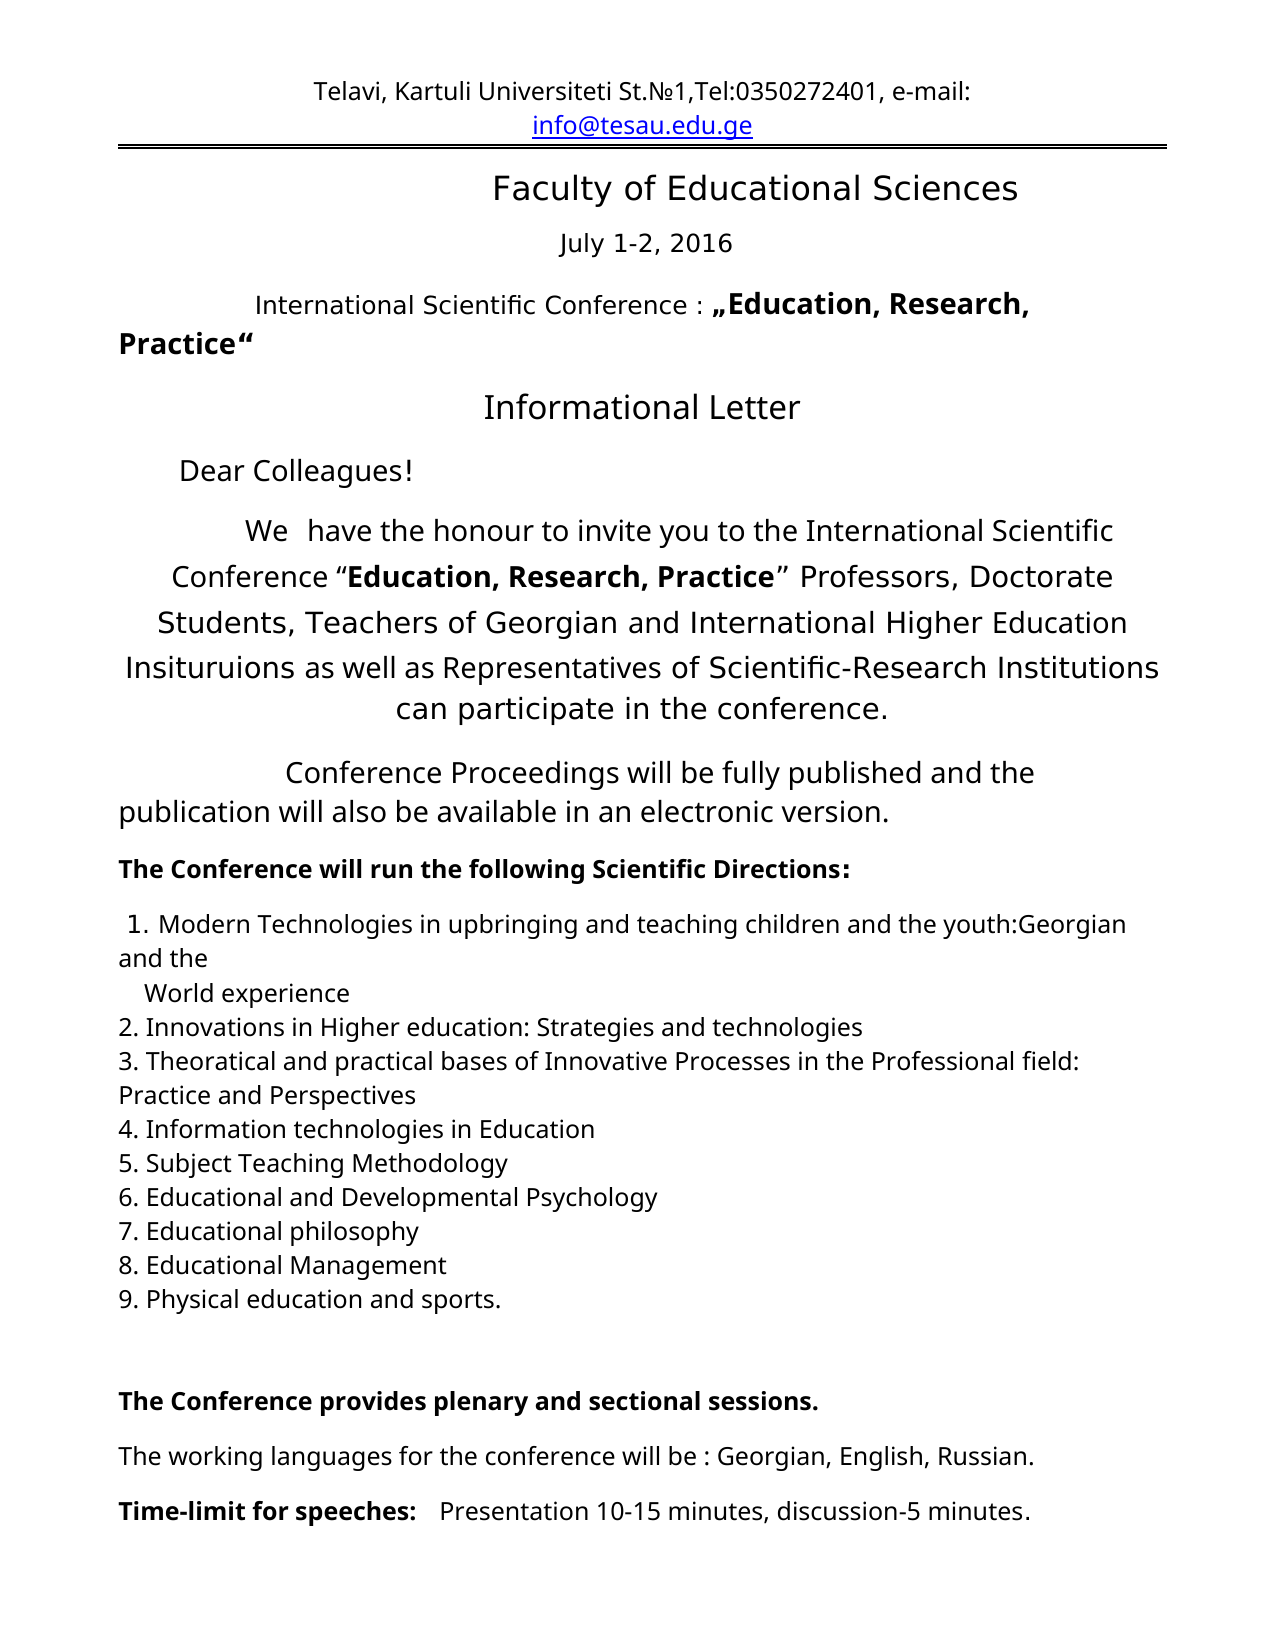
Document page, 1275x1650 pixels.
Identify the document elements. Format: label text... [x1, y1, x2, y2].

text 7. Educational philosophy [118, 1214, 1167, 1248]
text Conference Proceedings will be fully published and the publication will also be available in an electronic version. [118, 752, 1167, 831]
text Time-limit for speeches: Presentation 10-15 minutes, discussion-5 minutes. [118, 1494, 1167, 1528]
text The working languages for the conference will be : Georgian, English, Russian. [118, 1439, 1167, 1473]
text 2. Innovations in Higher education: Strategies and technologies [118, 1009, 1167, 1043]
text 5. Subject Teaching Methodology [118, 1146, 1167, 1179]
text 3. Theoratical and practical bases of Innovative Processes in the Professional field: Practice and Perspectives [118, 1043, 1167, 1111]
text 8. Educational Management [118, 1248, 1167, 1282]
text Informational Letter [118, 384, 1167, 429]
text Telavi, Kartuli Universiteti St.№1,Tel:0350272401, e-mail: info@tesau.edu.ge [118, 74, 1167, 144]
text The Conference will run the following Scientific Directions: [118, 852, 1167, 886]
text 9. Physical education and sports. [118, 1282, 1167, 1316]
text We have the honour to invite you to the International Scientific Conference “Education, Research, Practice” Professors, Doctorate Students, Teachers of Georgian and International Higher Education Insituruions as well as Representatives of Scientific-Research Institutions can participate in the conference. [118, 511, 1167, 726]
text 6. Educational and Developmental Psychology [118, 1179, 1167, 1214]
text International Scientific Conference : „Education, Research, Practice“ [118, 284, 1167, 363]
text The Conference provides plenary and sectional sessions. [118, 1384, 1167, 1418]
text 4. Information technologies in Education [118, 1111, 1167, 1146]
text Faculty of Educational Sciences [118, 169, 1167, 208]
text July 1-2, 2016 [118, 229, 1167, 258]
text World experience [118, 975, 1167, 1009]
text 1. Modern Technologies in upbringing and teaching children and the youth:Georgian and the [118, 907, 1167, 975]
text Dear Colleagues! [118, 450, 1167, 490]
